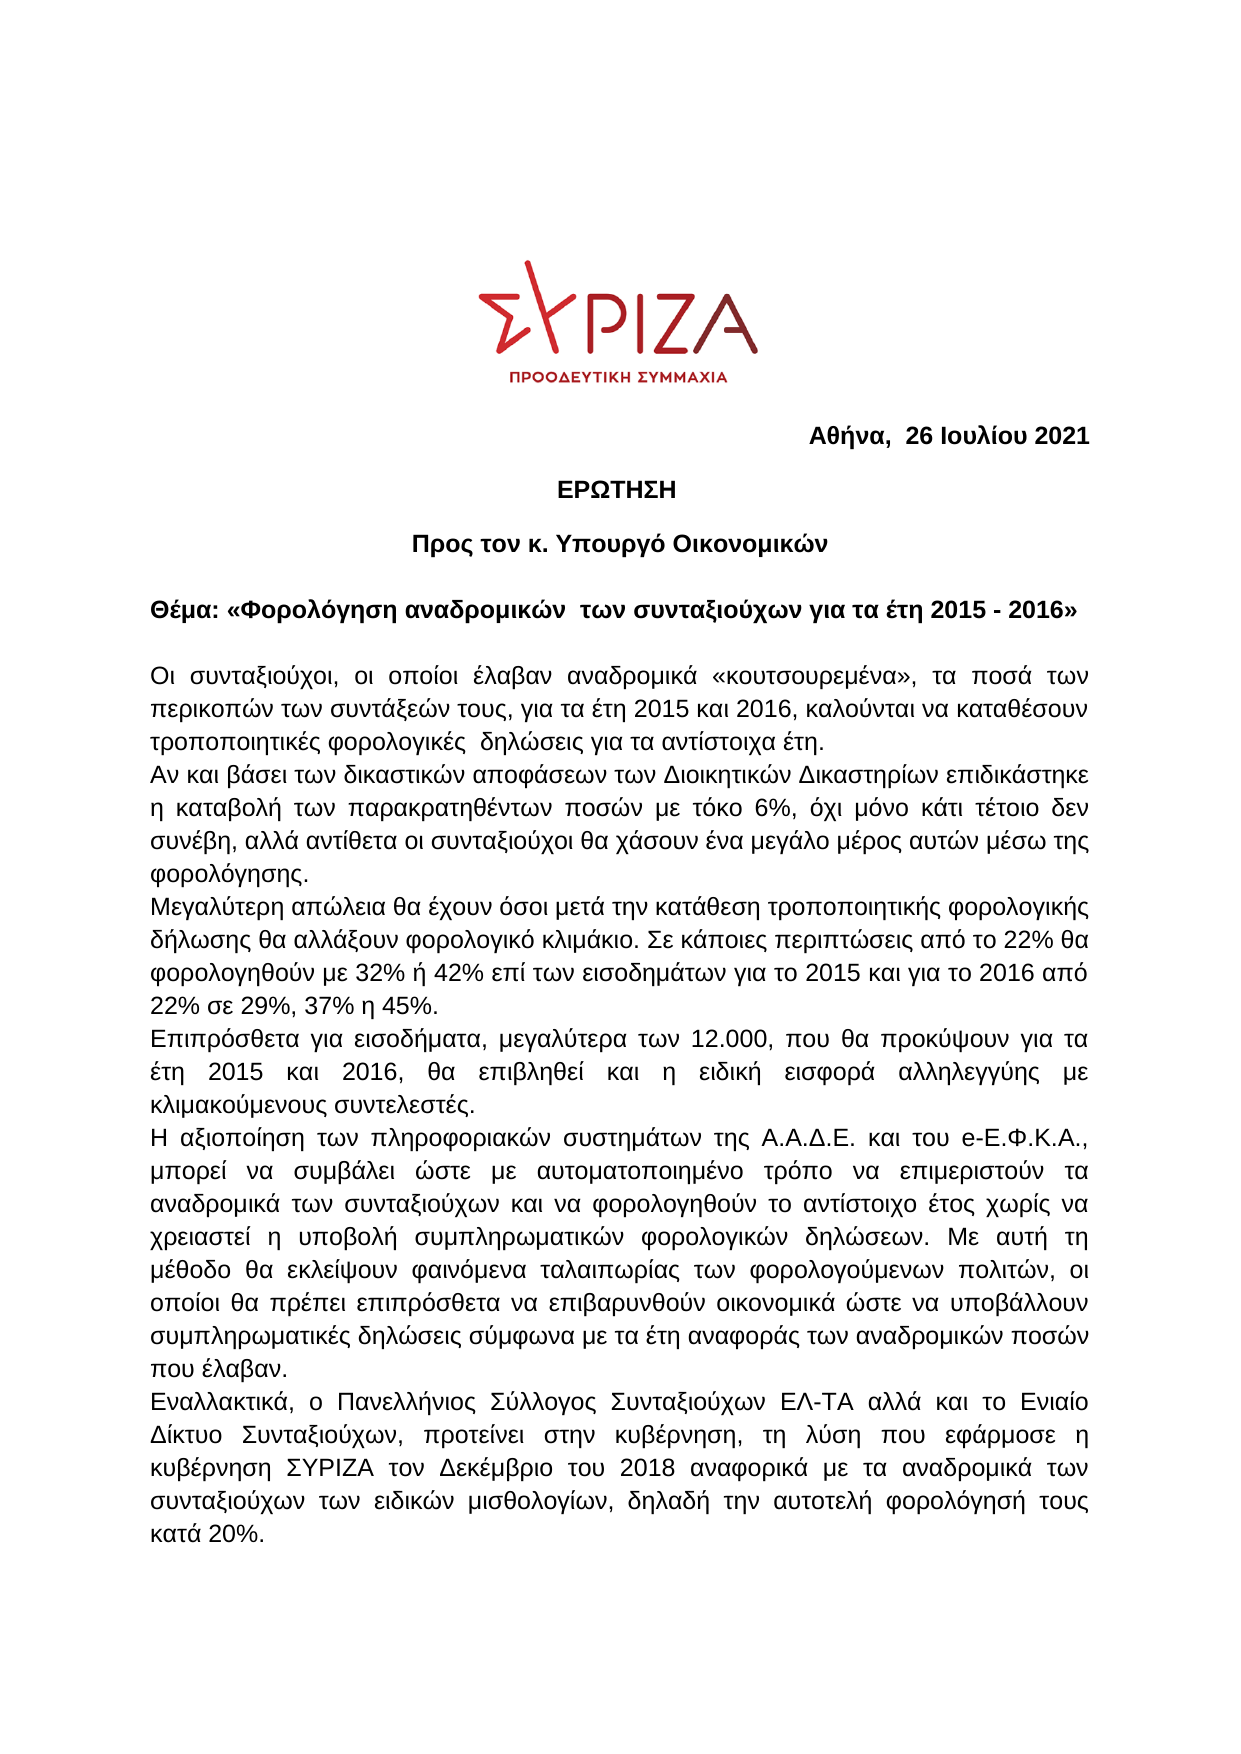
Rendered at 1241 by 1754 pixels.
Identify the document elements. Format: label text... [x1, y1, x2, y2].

text Επιπρόσθετα για εισοδήματα, μεγαλύτερα των 12.000, που θα προκύψουν για τα έτη 2015 και 2016, θα επιβληθεί και η ειδική εισφορά αλληλεγγύης με κλιμακούμενους συντελεστές. [150, 1024, 1090, 1119]
text Οι συνταξιούχοι, οι οποίοι έλαβαν αναδρομικά «κουτσουρεμένα», τα ποσά των περικοπών των συντάξεών τους, για τα έτη 2015 και 2016, καλούνται να καταθέσουν τροποποιητικές φορολογικές δηλώσεις για τα αντίστοιχα έτη. [150, 661, 1090, 755]
text Η αξιοποίηση των πληροφοριακών συστημάτων της Α.Α.Δ.Ε. και του e-Ε.Φ.Κ.Α., μπορεί να συμβάλει ώστε με αυτοματοποιημένο τρόπο να επιμεριστούν τα αναδρομικά των συνταξιούχων και να φορολογηθούν το αντίστοιχο έτος χωρίς να χρειαστεί η υποβολή συμπληρωματικών φορολογικών δηλώσεων. Με αυτή τη μέθοδο θα εκλείψουν φαινόμενα ταλαιπωρίας των φορολογούμενων πολιτών, οι οποίοι θα πρέπει επιπρόσθετα να επιβαρυνθούν οικονομικά ώστε να υποβάλλουν συμπληρωματικές δηλώσεις σύμφωνα με τα έτη αναφοράς των αναδρομικών ποσών που έλαβαν. [150, 1123, 1090, 1383]
text Θέμα: «Φορολόγηση αναδρομικών των συνταξιούχων για τα έτη 2015 - 2016» [150, 594, 1090, 623]
text Προς τον κ. Υπουργό Οικονομικών [150, 528, 1090, 557]
text Μεγαλύτερη απώλεια θα έχουν όσοι μετά την κατάθεση τροποποιητικής φορολογικής δήλωσης θα αλλάξουν φορολογικό κλιμάκιο. Σε κάποιες περιπτώσεις από το 22% θα φορολογηθούν με 32% ή 42% επί των εισοδημάτων για το 2015 και για το 2016 από 22% σε 29%, 37% η 45%. [150, 892, 1090, 1019]
text Αν και βάσει των δικαστικών αποφάσεων των Διοικητικών Δικαστηρίων επιδικάστηκε η καταβολή των παρακρατηθέντων ποσών με τόκο 6%, όχι μόνο κάτι τέτοιο δεν συνέβη, αλλά αντίθετα οι συνταξιούχοι θα χάσουν ένα μεγάλο μέρος αυτών μέσω της φορολόγησης. [150, 760, 1090, 887]
picture [472, 255, 768, 392]
text Αθήνα, 26 Ιουλίου 2021 [150, 421, 1090, 449]
text Εναλλακτικά, ο Πανελλήνιος Σύλλογος Συνταξιούχων ΕΛ-ΤΑ αλλά και το Ενιαίο Δίκτυο Συνταξιούχων, προτείνει στην κυβέρνηση, τη λύση που εφάρμοσε η κυβέρνηση ΣΥΡΙΖΑ τον Δεκέμβριο του 2018 αναφορικά με τα αναδρομικά των συνταξιούχων των ειδικών μισθολογίων, δηλαδή την αυτοτελή φορολόγησή τους κατά 20%. [150, 1387, 1090, 1548]
text ΕΡΩΤΗΣΗ [150, 475, 1090, 503]
